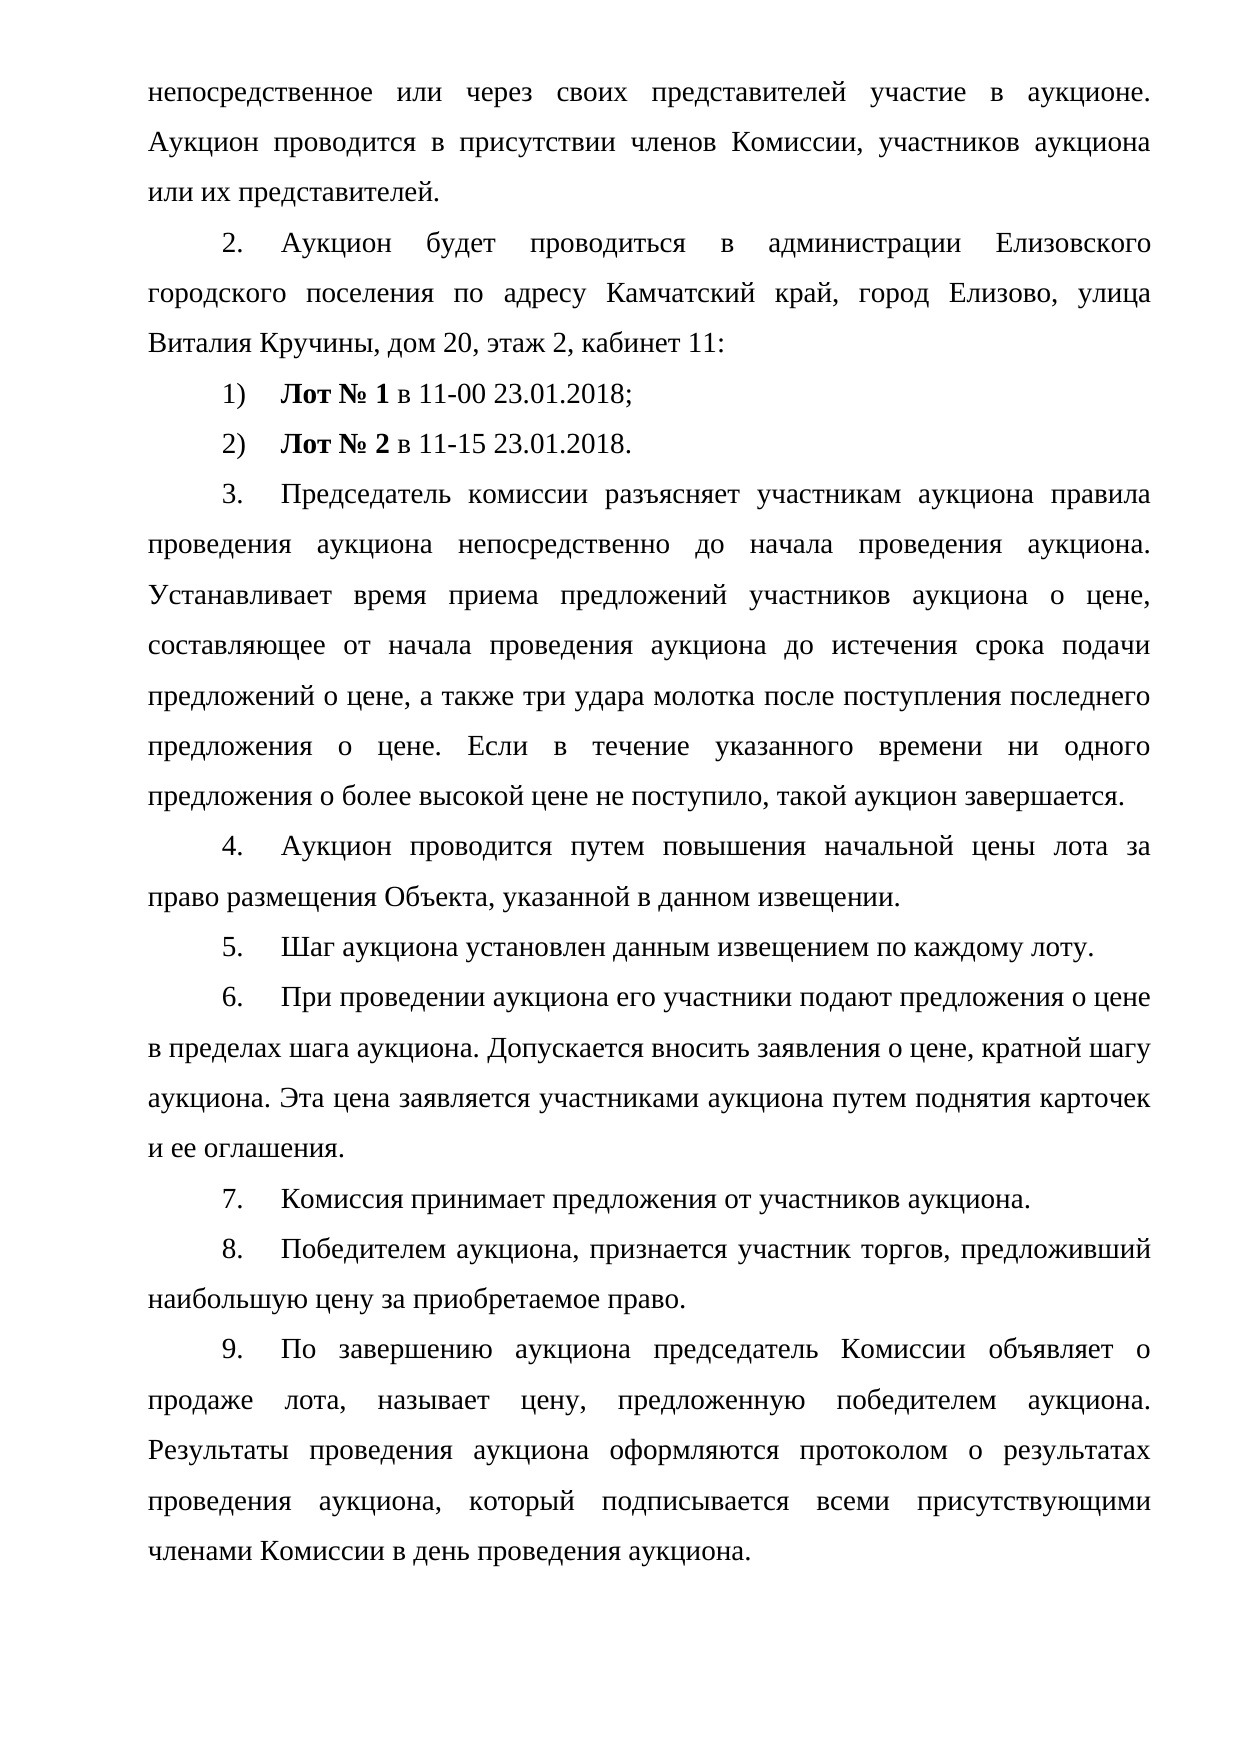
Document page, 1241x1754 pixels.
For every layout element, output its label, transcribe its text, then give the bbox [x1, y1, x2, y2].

list Победителем аукциона, признается участник торгов, предложивший наибольшую цену за приобретаемое право. [148, 1231, 1152, 1315]
list Аукцион будет проводиться в администрации Елизовского городского поселения по адресу Камчатский край, город Елизово, улица Виталия Кручины, дом 20, этаж 2, кабинет 11: [148, 225, 1152, 359]
list Лот № 1 в 11-00 23.01.2018; [222, 376, 1152, 409]
list Лот № 2 в 11-15 23.01.2018. [222, 426, 1152, 459]
list По завершению аукциона председатель Комиссии объявляет о продаже лота, называет цену, предложенную победителем аукциона. Результаты проведения аукциона оформляются протоколом о результатах проведения аукциона, который подписывается всеми присутствующими членами Комиссии в день проведения аукциона. [148, 1332, 1152, 1566]
list Председатель комиссии разъясняет участникам аукциона правила проведения аукциона непосредственно до начала проведения аукциона. Устанавливает время приема предложений участников аукциона о цене, составляющее от начала проведения аукциона до истечения срока подачи предложений о цене, а также три удара молотка после поступления последнего предложения о цене. Если в течение указанного времени ни одного предложения о более высокой цене не поступило, такой аукцион завершается. [148, 476, 1152, 812]
list Аукцион проводится путем повышения начальной цены лота за право размещения Объекта, указанной в данном извещении. [148, 828, 1152, 912]
list Шаг аукциона установлен данным извещением по каждому лоту. [148, 929, 1152, 963]
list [148, 74, 1152, 208]
list Комиссия принимает предложения от участников аукциона. [148, 1181, 1152, 1214]
list При проведении аукциона его участники подают предложения о цене в пределах шага аукциона. Допускается вносить заявления о цене, кратной шагу аукциона. Эта цена заявляется участниками аукциона путем поднятия карточек и ее оглашения. [148, 979, 1152, 1164]
